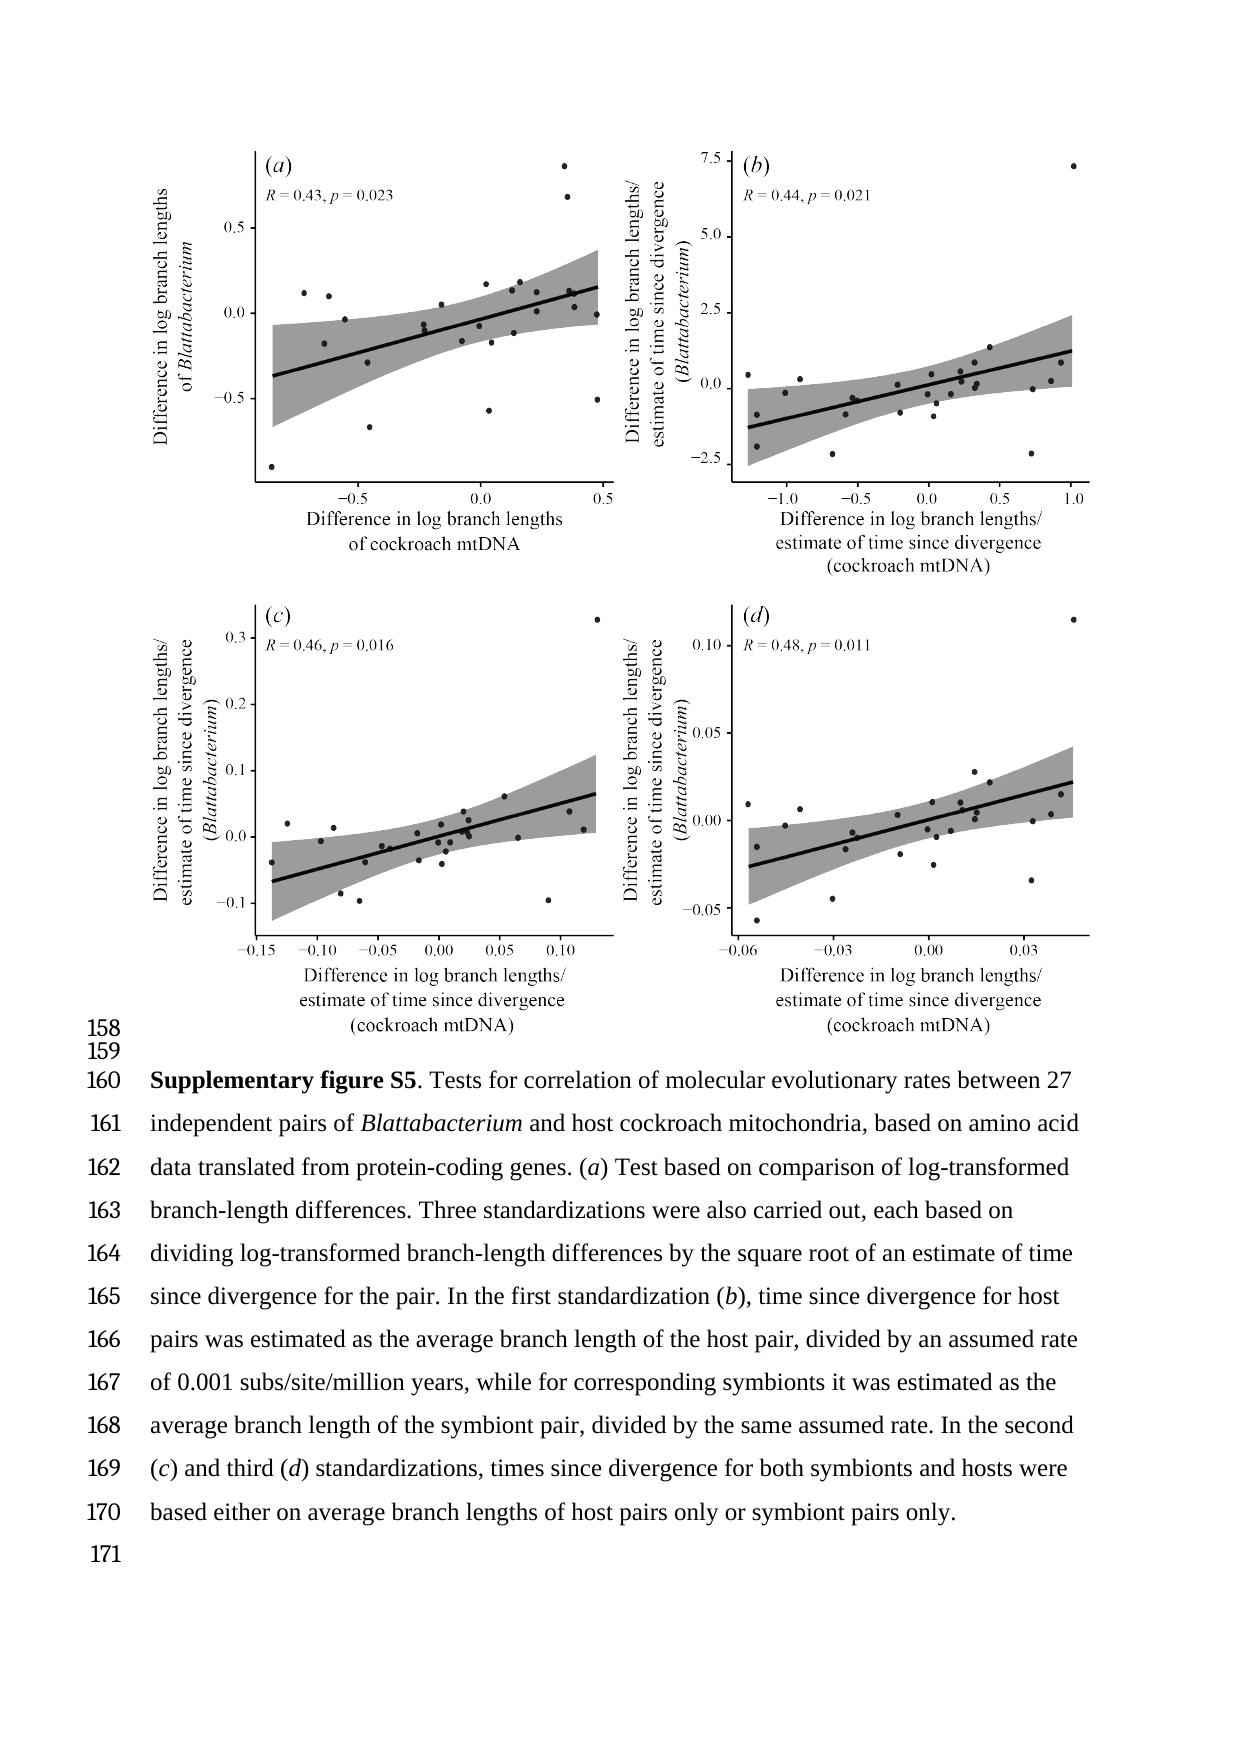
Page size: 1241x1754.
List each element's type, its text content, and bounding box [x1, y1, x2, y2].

text Supplementary figure S5. Tests for correlation of molecular evolutionary rates between 27 independent pairs of Blattabacterium and host cockroach mitochondria, based on amino acid data translated from protein-coding genes. (a) Test based on comparison of log-transformed branch-length differences. Three standardizations were also carried out, each based on dividing log-transformed branch-length differences by the square root of an estimate of time since divergence for the pair. In the first standardization (b), time since divergence for host pairs was estimated as the average branch length of the host pair, divided by an assumed rate of 0.001 subs/site/million years, while for corresponding symbionts it was estimated as the average branch length of the symbiont pair, divided by the same assumed rate. In the second (c) and third (d) standardizations, times since divergence for both symbionts and hosts were based either on average branch lengths of host pairs only or symbiont pairs only. [150, 1065, 1090, 1525]
picture [150, 150, 1090, 1037]
